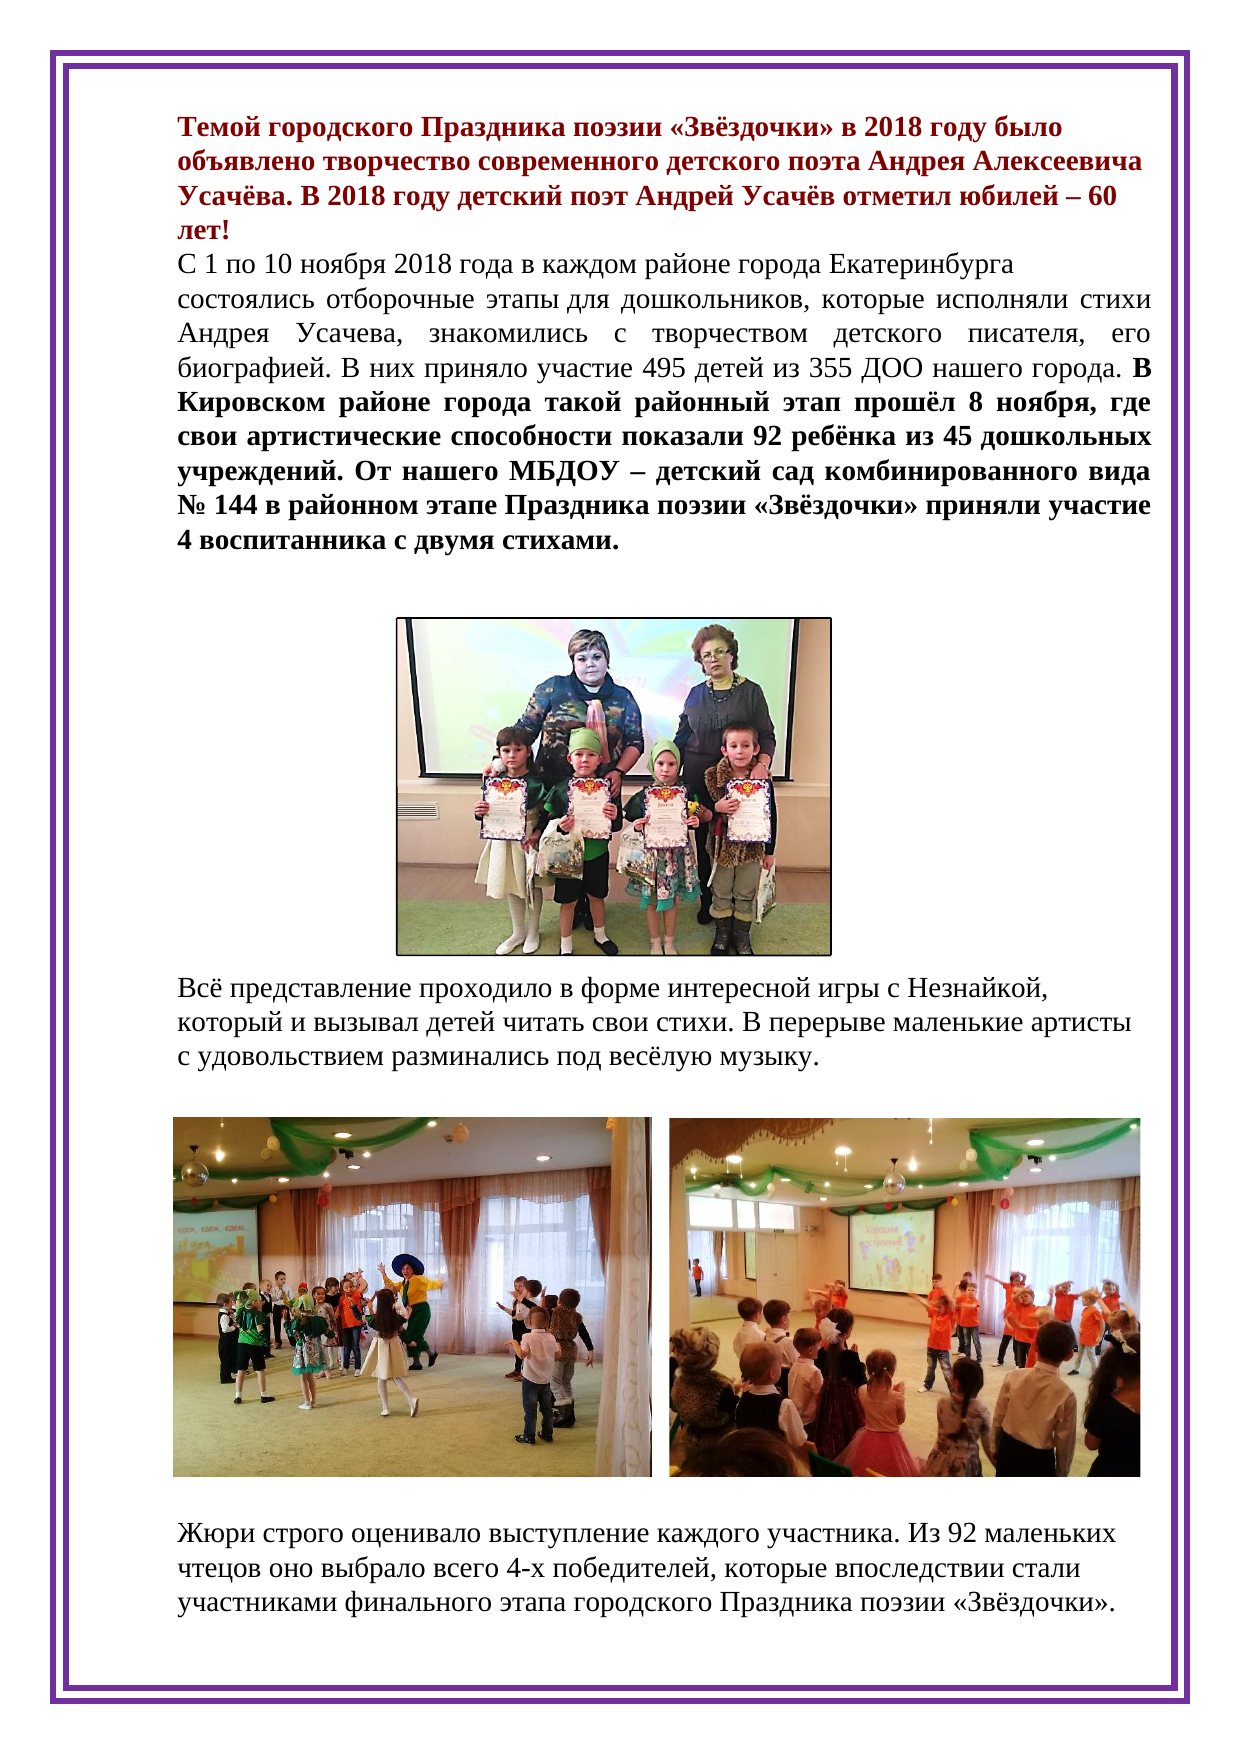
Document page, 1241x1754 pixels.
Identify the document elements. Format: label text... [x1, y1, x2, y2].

text состоялись отборочные этапы для дошкольников, которые исполняли стихи Андрея Усачева, знакомились с творчеством детского писателя, его биографией. В них приняло участие 495 детей из 355 ДОО нашего города. В Кировском районе города такой районный этап прошёл 8 ноября, где свои артистические способности показали 92 ребёнка из 45 дошкольных учреждений. От нашего МБДОУ – детский сад комбинированного вида № 144 в районном этапе Праздника поэзии «Звёздочки» приняли участие 4 воспитанника с двумя стихами. [177, 280, 1152, 556]
text С 1 по 10 ноября 2018 года в каждом районе города Екатеринбурга [177, 246, 1152, 280]
picture [173, 1117, 652, 1477]
text Жюри строго оценивало выступление каждого участника. Из 92 маленьких чтецов оно выбрало всего 4-х победителей, которые впоследствии стали участниками финального этапа городского Праздника поэзии «Звёздочки». [177, 1514, 1152, 1618]
text Всё представление проходило в форме интересной игры с Незнайкой, который и вызывал детей читать свои стихи. В перерыве маленькие артисты с удовольствием разминались под весёлую музыку. [177, 969, 1152, 1072]
text Темой городского Праздника поэзии «Звёздочки» в 2018 году было объявлено творчество современного детского поэта Андрея Алексеевича Усачёва. В 2018 году детский поэт Андрей Усачёв отметил юбилей – 60 лет! [177, 108, 1152, 246]
picture [669, 1118, 1141, 1477]
picture [398, 619, 830, 954]
